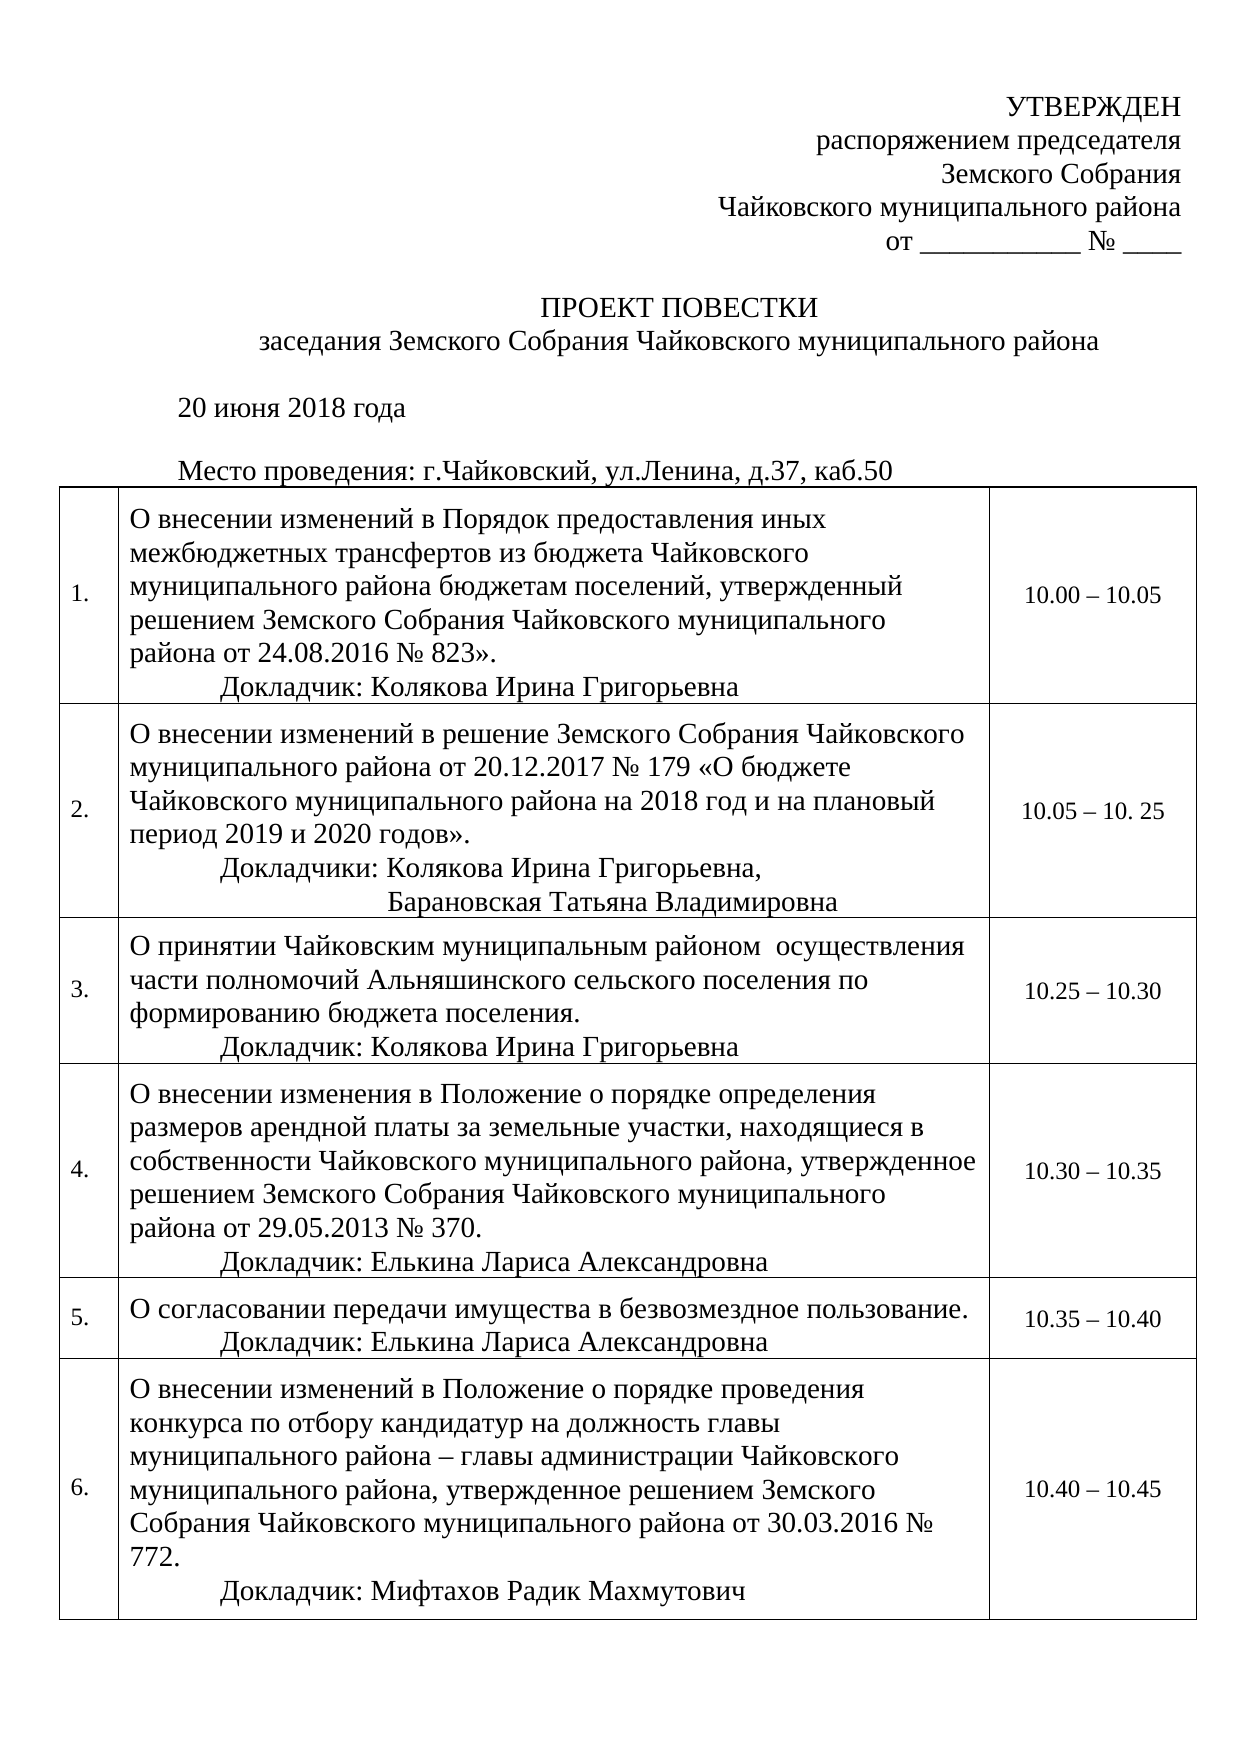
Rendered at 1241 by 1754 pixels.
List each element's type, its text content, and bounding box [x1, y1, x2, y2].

subtitle ПРОЕКТ ПОВЕСТКИ [177, 290, 1181, 323]
table_header 10.00 – 10.05 [990, 488, 1196, 702]
subtitle УТВЕРЖДЕН [177, 89, 1181, 122]
table_cell 10.05 – 10. 25 [990, 704, 1196, 917]
subtitle Чайковского муниципального района [177, 189, 1181, 223]
table_header О внесении изменений в Порядок предоставления иных межбюджетных трансфертов из бюджета Чайковского муниципального района бюджетам поселений, утвержденный решением Земского Собрания Чайковского муниципального района от 24.08.2016 № 823». Докладчик: Колякова Ирина Григорьевна [119, 488, 989, 702]
table_cell [60, 704, 118, 917]
table_cell 10.35 – 10.40 [990, 1278, 1196, 1358]
text Место проведения: г.Чайковский, ул.Ленина, д.37, каб.50 [177, 453, 1181, 486]
table_cell О согласовании передачи имущества в безвозмездное пользование. Докладчик: Елькина Лариса Александровна [119, 1278, 989, 1358]
table_cell О внесении изменений в Положение о порядке проведения конкурса по отбору кандидатур на должность главы муниципального района – главы администрации Чайковского муниципального района, утвержденное решением Земского Собрания Чайковского муниципального района от 30.03.2016 № 772. Докладчик: Мифтахов Радик Махмутович [119, 1359, 989, 1619]
table_cell О принятии Чайковским муниципальным районом осуществления части полномочий Альняшинского сельского поселения по формированию бюджета поселения. Докладчик: Колякова Ирина Григорьевна [119, 918, 989, 1062]
subtitle заседания Земского Собрания Чайковского муниципального района [177, 323, 1181, 357]
subtitle распоряжением председателя [177, 122, 1181, 156]
subtitle Земского Собрания [177, 156, 1181, 189]
table_cell О внесении изменений в решение Земского Собрания Чайковского муниципального района от 20.12.2017 № 179 «О бюджете Чайковского муниципального района на 2018 год и на плановый период 2019 и 2020 годов». Докладчики: Колякова Ирина Григорьевна, Барановская Татьяна Владимировна [119, 704, 989, 917]
table_header [60, 488, 118, 702]
table_cell [60, 1064, 118, 1277]
text от ___________ № ____ [177, 223, 1181, 256]
table_cell [60, 918, 118, 1062]
table_cell 10.40 – 10.45 [990, 1359, 1196, 1619]
table_cell [60, 1359, 118, 1619]
table_cell 10.30 – 10.35 [990, 1064, 1196, 1277]
table_cell [60, 1278, 118, 1358]
table_cell 10.25 – 10.30 [990, 918, 1196, 1062]
table_cell О внесении изменения в Положение о порядке определения размеров арендной платы за земельные участки, находящиеся в собственности Чайковского муниципального района, утвержденное решением Земского Собрания Чайковского муниципального района от 29.05.2013 № 370. Докладчик: Елькина Лариса Александровна [119, 1064, 989, 1277]
subtitle 20 июня 2018 года [177, 391, 1181, 424]
